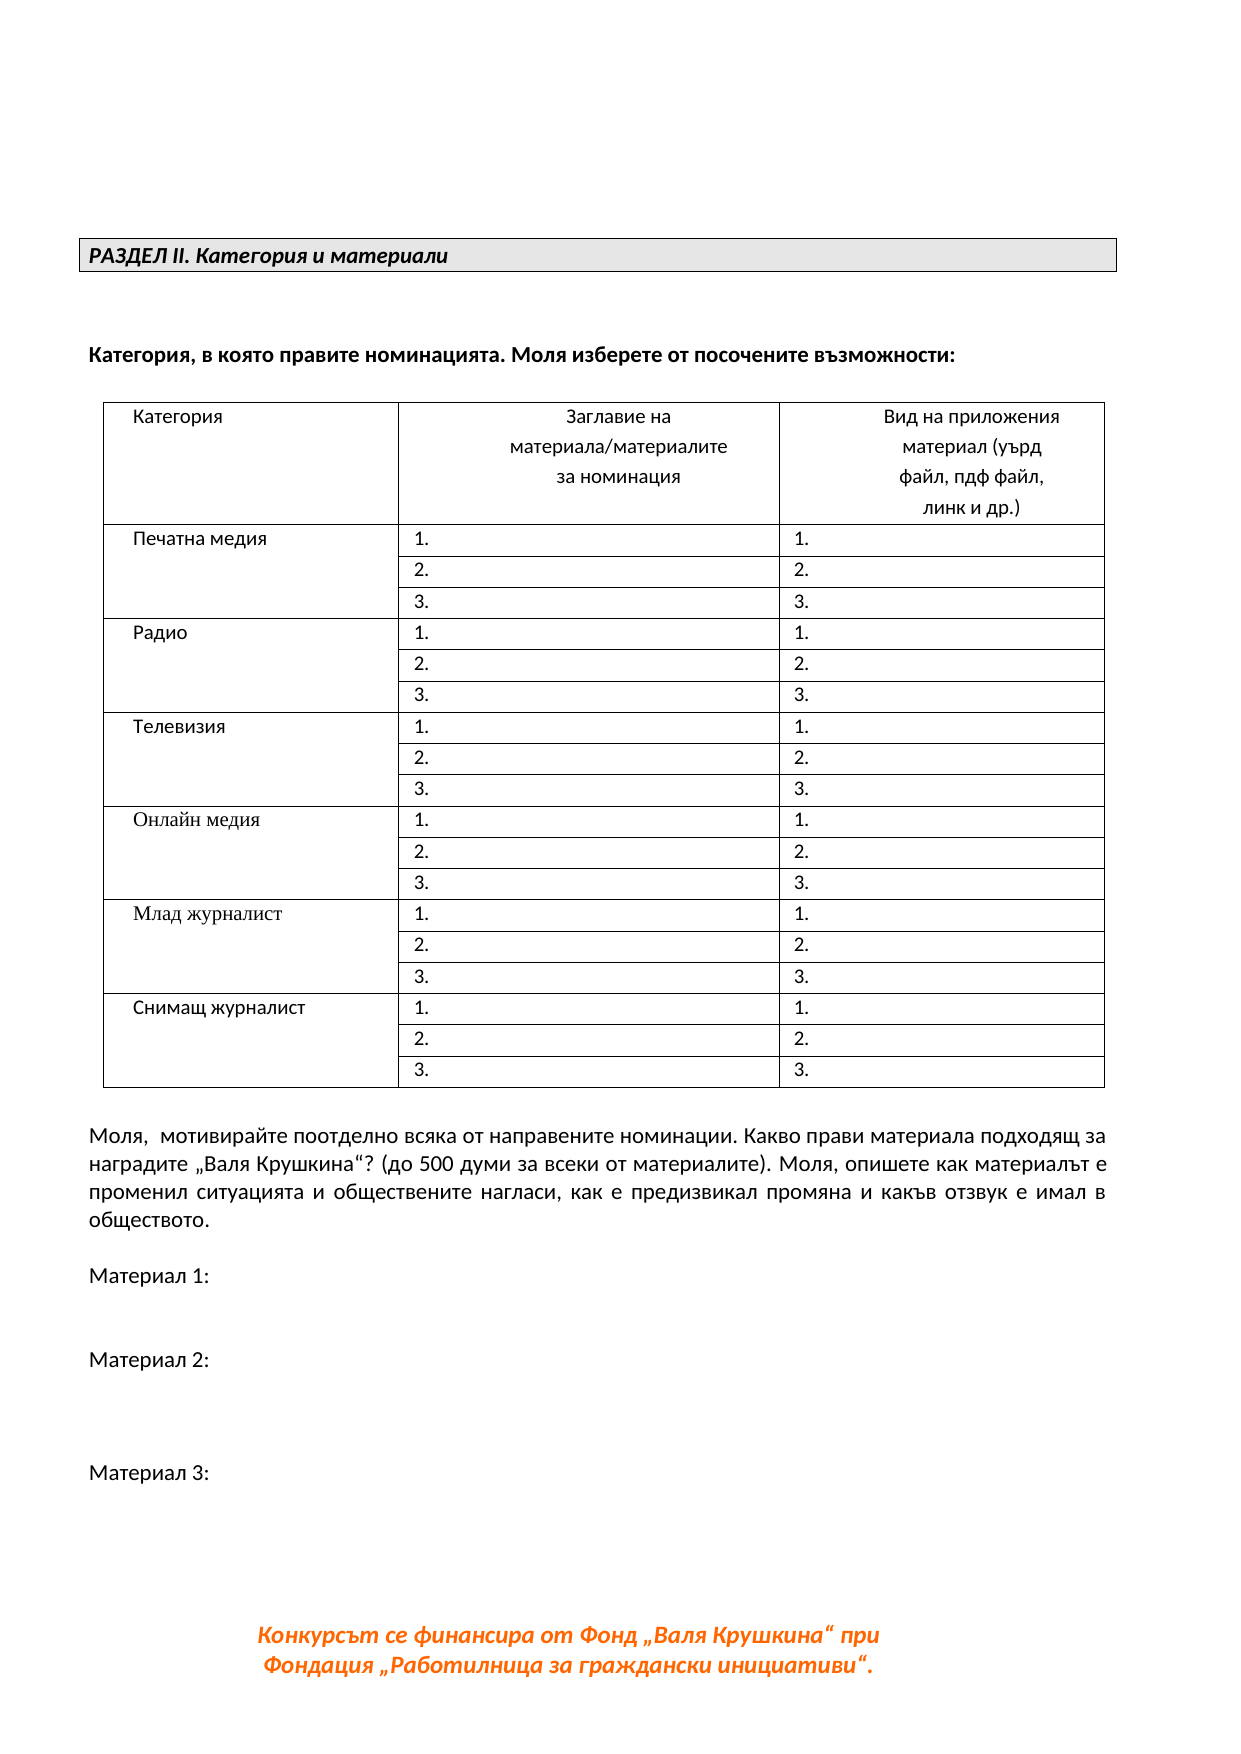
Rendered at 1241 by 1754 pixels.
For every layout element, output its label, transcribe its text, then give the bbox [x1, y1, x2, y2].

table_cell 2. [399, 650, 779, 681]
table_cell Телевизия [104, 713, 398, 806]
table_cell 3. [399, 588, 779, 618]
table_header Вид на приложения материал (уърд файл, пдф файл, линк и др.) [780, 403, 1104, 524]
table_cell 2. [780, 557, 1104, 587]
table_cell 2. [780, 650, 1104, 681]
table_cell 3. [399, 682, 779, 712]
text рАЗДЕЛ II. Категория и материали [80, 239, 1116, 271]
table_header Заглавие на материала/материалите за номинация [399, 403, 779, 524]
table_cell 3. [780, 588, 1104, 618]
table_cell 2. [399, 557, 779, 587]
table_cell 1. [780, 713, 1104, 743]
table_cell 3. [780, 869, 1104, 899]
text Материал 1: [89, 1262, 1107, 1289]
table_cell 1. [399, 619, 779, 649]
table_header Категория [104, 403, 398, 524]
table_cell 3. [780, 1057, 1104, 1087]
table_cell 2. [399, 838, 779, 868]
text Категория, в която правите номинацията. Моля изберете от посочените възможности: [89, 340, 1107, 368]
table_cell 1. [780, 994, 1104, 1024]
table_cell 1. [780, 525, 1104, 556]
table_cell 1. [399, 807, 779, 837]
table_cell Млад журналист [104, 900, 398, 993]
table_cell 1. [399, 994, 779, 1024]
table_cell 1. [780, 619, 1104, 649]
table_cell 2. [399, 1025, 779, 1056]
table_cell Снимащ журналист [104, 994, 398, 1087]
table_cell Онлайн медия [104, 807, 398, 899]
table_cell 1. [780, 900, 1104, 931]
table_cell 3. [399, 869, 779, 899]
table_cell 3. [399, 963, 779, 993]
table_cell 3. [399, 775, 779, 806]
text Моля, мотивирайте поотделно всяка от направените номинации. Какво прави материала подходящ за наградите „Валя Крушкина“? (до 500 думи за всеки от материалите). Моля, опишете как материалът е променил ситуацията и обществените нагласи, как е предизвикал промяна и какъв отзвук е имал в обществото. [89, 1121, 1107, 1233]
table_cell 1. [399, 900, 779, 931]
table_cell 2. [399, 932, 779, 962]
table_cell 2. [780, 744, 1104, 774]
text Материал 3: [89, 1458, 1107, 1486]
table_cell 2. [780, 1025, 1104, 1056]
table_cell 2. [780, 838, 1104, 868]
table_cell 3. [780, 775, 1104, 806]
table_cell 1. [399, 525, 779, 556]
text Материал 2: [89, 1346, 1107, 1374]
table_cell 3. [780, 963, 1104, 993]
table_cell 3. [780, 682, 1104, 712]
table_cell 1. [399, 713, 779, 743]
table_cell Радио [104, 619, 398, 712]
table_cell Печатна медия [104, 525, 398, 618]
table_cell 1. [780, 807, 1104, 837]
table_cell 2. [399, 744, 779, 774]
table_cell 3. [399, 1057, 779, 1087]
table_cell 2. [780, 932, 1104, 962]
